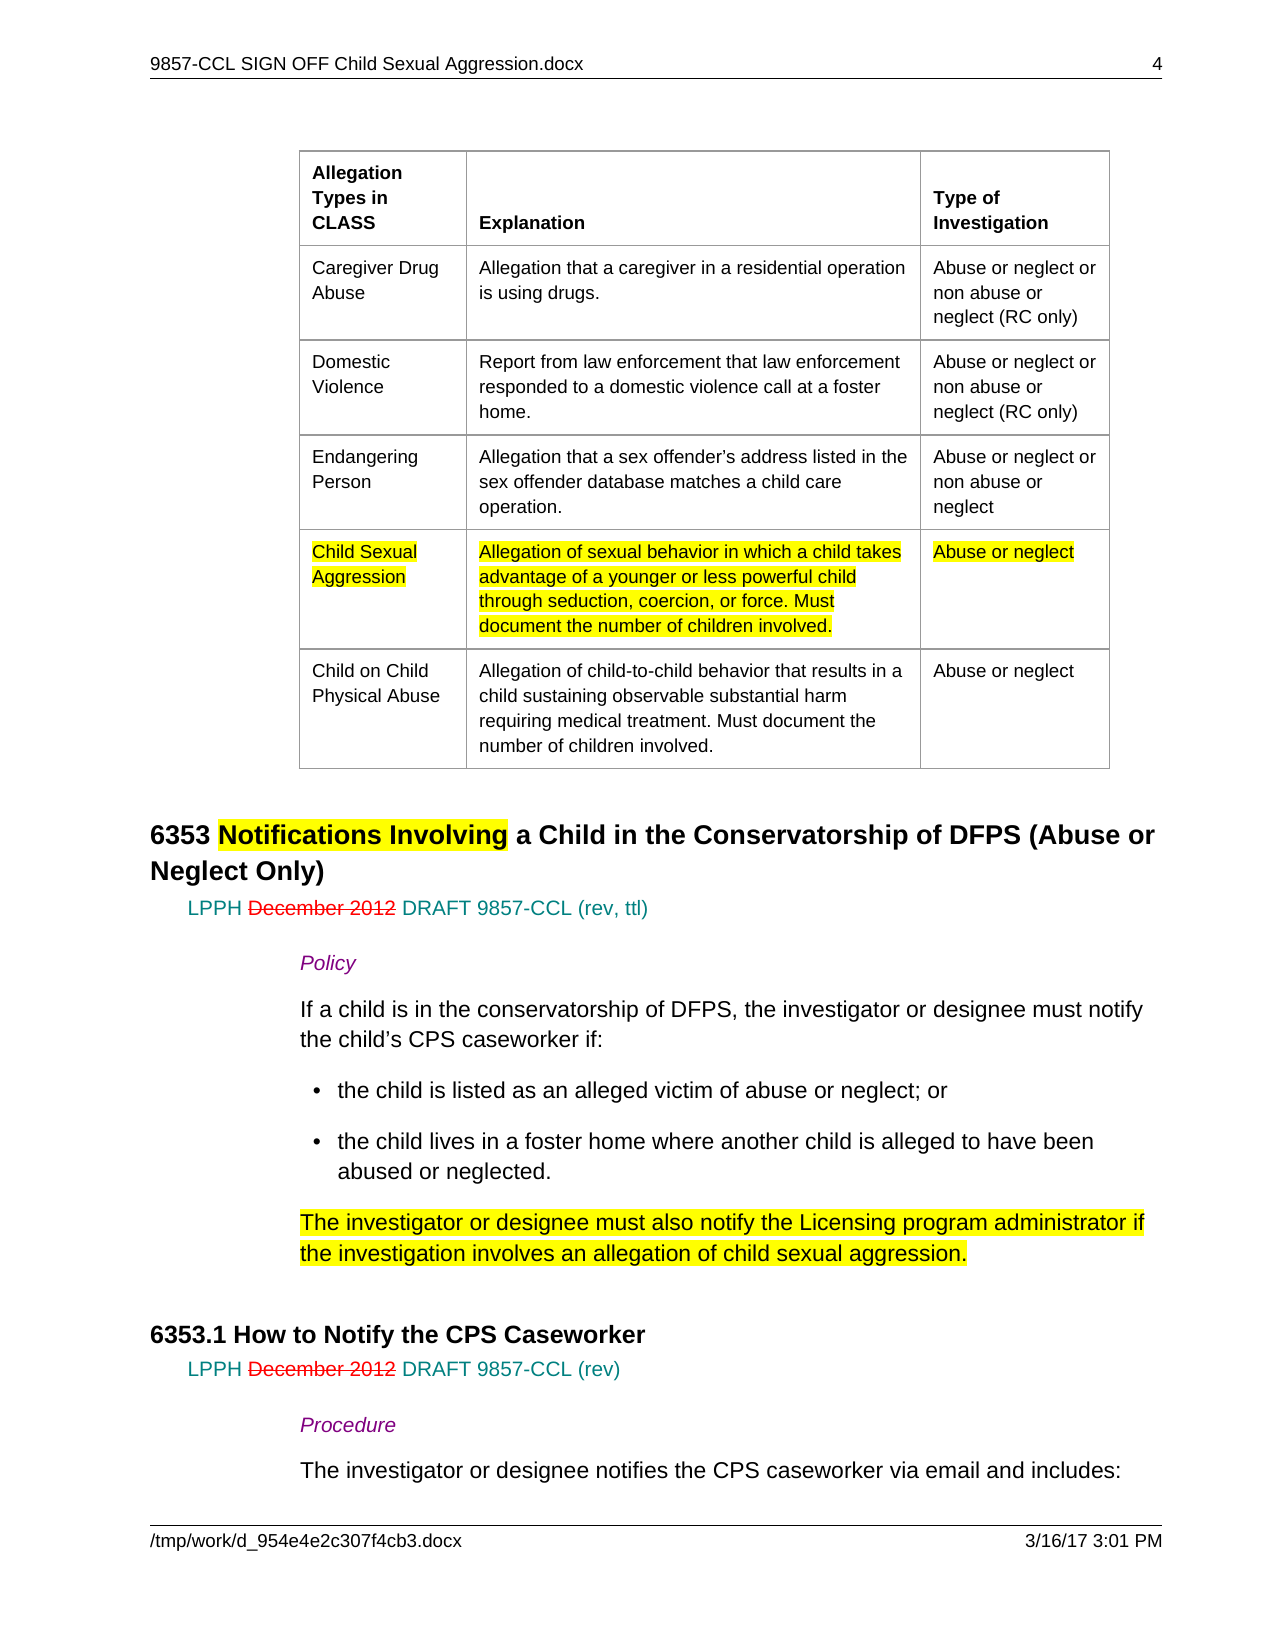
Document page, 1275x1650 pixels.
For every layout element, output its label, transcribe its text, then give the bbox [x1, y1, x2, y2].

list • the child lives in a foster home where another child is alleged to have been abused or neglected. [300, 1128, 1162, 1184]
text LPPH December 2012 DRAFT 9857-CCL (rev) [187, 1357, 1162, 1381]
table_cell Abuse or neglect [921, 650, 1109, 768]
table_cell Allegation that a sex offender’s address listed in the sex offender database matches a child care operation. [467, 436, 920, 529]
table_cell Allegation of child-to-child behavior that results in a child sustaining observable substantial harm requiring medical treatment. Must document the number of children involved. [467, 650, 920, 768]
table_cell Caregiver Drug Abuse [300, 246, 466, 339]
table_cell Child on Child Physical Abuse [300, 650, 466, 768]
table_cell Abuse or neglect or non abuse or neglect (RC only) [921, 341, 1109, 434]
table_cell Abuse or neglect or non abuse or neglect [921, 436, 1109, 529]
table_header Type of Investigation [921, 152, 1109, 245]
table_cell Allegation that a caregiver in a residential operation is using drugs. [467, 246, 920, 339]
table_cell Report from law enforcement that law enforcement responded to a domestic violence call at a foster home. [467, 341, 920, 434]
table_cell Domestic Violence [300, 341, 466, 434]
table_cell Allegation of sexual behavior in which a child takes advantage of a younger or less powerful child through seduction, coercion, or force. Must document the number of children involved. [467, 530, 920, 648]
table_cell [921, 246, 1109, 339]
text LPPH December 2012 DRAFT 9857-CCL (rev, ttl) [187, 895, 1162, 919]
text The investigator or designee must also notify the Licensing program administrator if the investigation involves an allegation of child sexual aggression. [300, 1209, 1162, 1266]
table_cell Endangering Person [300, 436, 466, 529]
list • the child is listed as an alleged victim of abuse or neglect; or [300, 1077, 1162, 1103]
table_cell Abuse or neglect [921, 530, 1109, 648]
table_header Allegation Types in CLASS [300, 152, 466, 245]
text Policy [300, 944, 1087, 975]
text If a child is in the conservatorship of DFPS, the investigator or designee must notify the child’s CPS caseworker if: [300, 996, 1162, 1052]
table_cell Child Sexual Aggression [300, 530, 466, 648]
text The investigator or designee notifies the CPS caseworker via email and includes: [300, 1457, 1162, 1484]
text Procedure [300, 1405, 1087, 1436]
table_header Explanation [467, 152, 920, 245]
subtitle 6353 Notifications Involving a Child in the Conservatorship of DFPS (Abuse or Neglect Only) [150, 819, 1162, 886]
subtitle 6353.1 How to Notify the CPS Caseworker [150, 1320, 1162, 1348]
